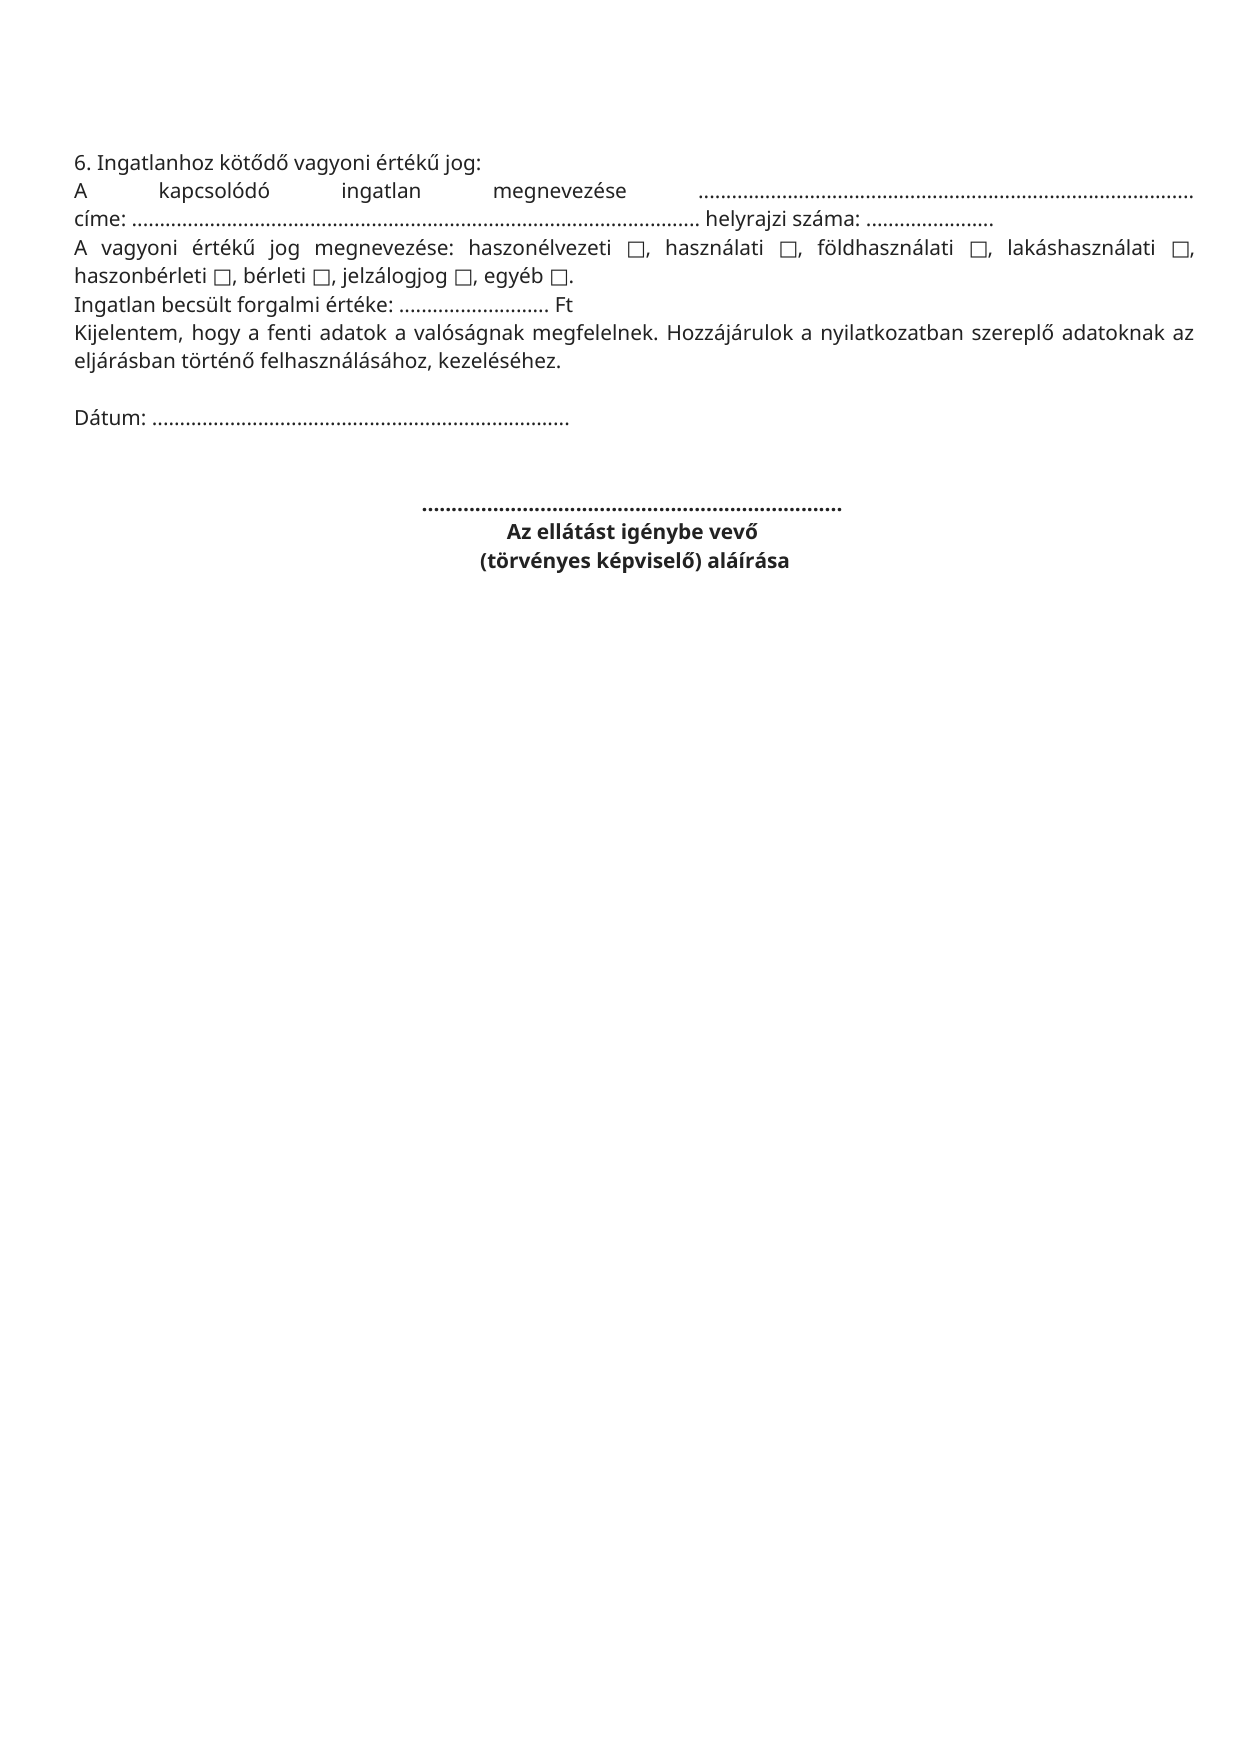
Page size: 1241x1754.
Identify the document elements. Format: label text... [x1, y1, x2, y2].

text Kijelentem, hogy a fenti adatok a valóságnak megfelelnek. Hozzájárulok a nyilatkozatban szereplő adatoknak az eljárásban történő felhasználásához, kezeléséhez. [74, 318, 1196, 375]
text ....................................................................... Az ellátást igénybe vevő (törvényes képviselő) aláírása [74, 489, 1196, 574]
text A kapcsolódó ingatlan megnevezése ......................................................................................... címe: ...................................................................................................... helyrajzi száma: ....................... [74, 176, 1196, 233]
text Ingatlan becsült forgalmi értéke: ........................... Ft [74, 290, 1196, 318]
text Dátum: ........................................................................... [74, 403, 1196, 432]
text A vagyoni értékű jog megnevezése: haszonélvezeti □, használati □, földhasználati □, lakáshasználati □, haszonbérleti □, bérleti □, jelzálogjog □, egyéb □. [74, 233, 1196, 290]
text 6. Ingatlanhoz kötődő vagyoni értékű jog: [74, 148, 1196, 176]
